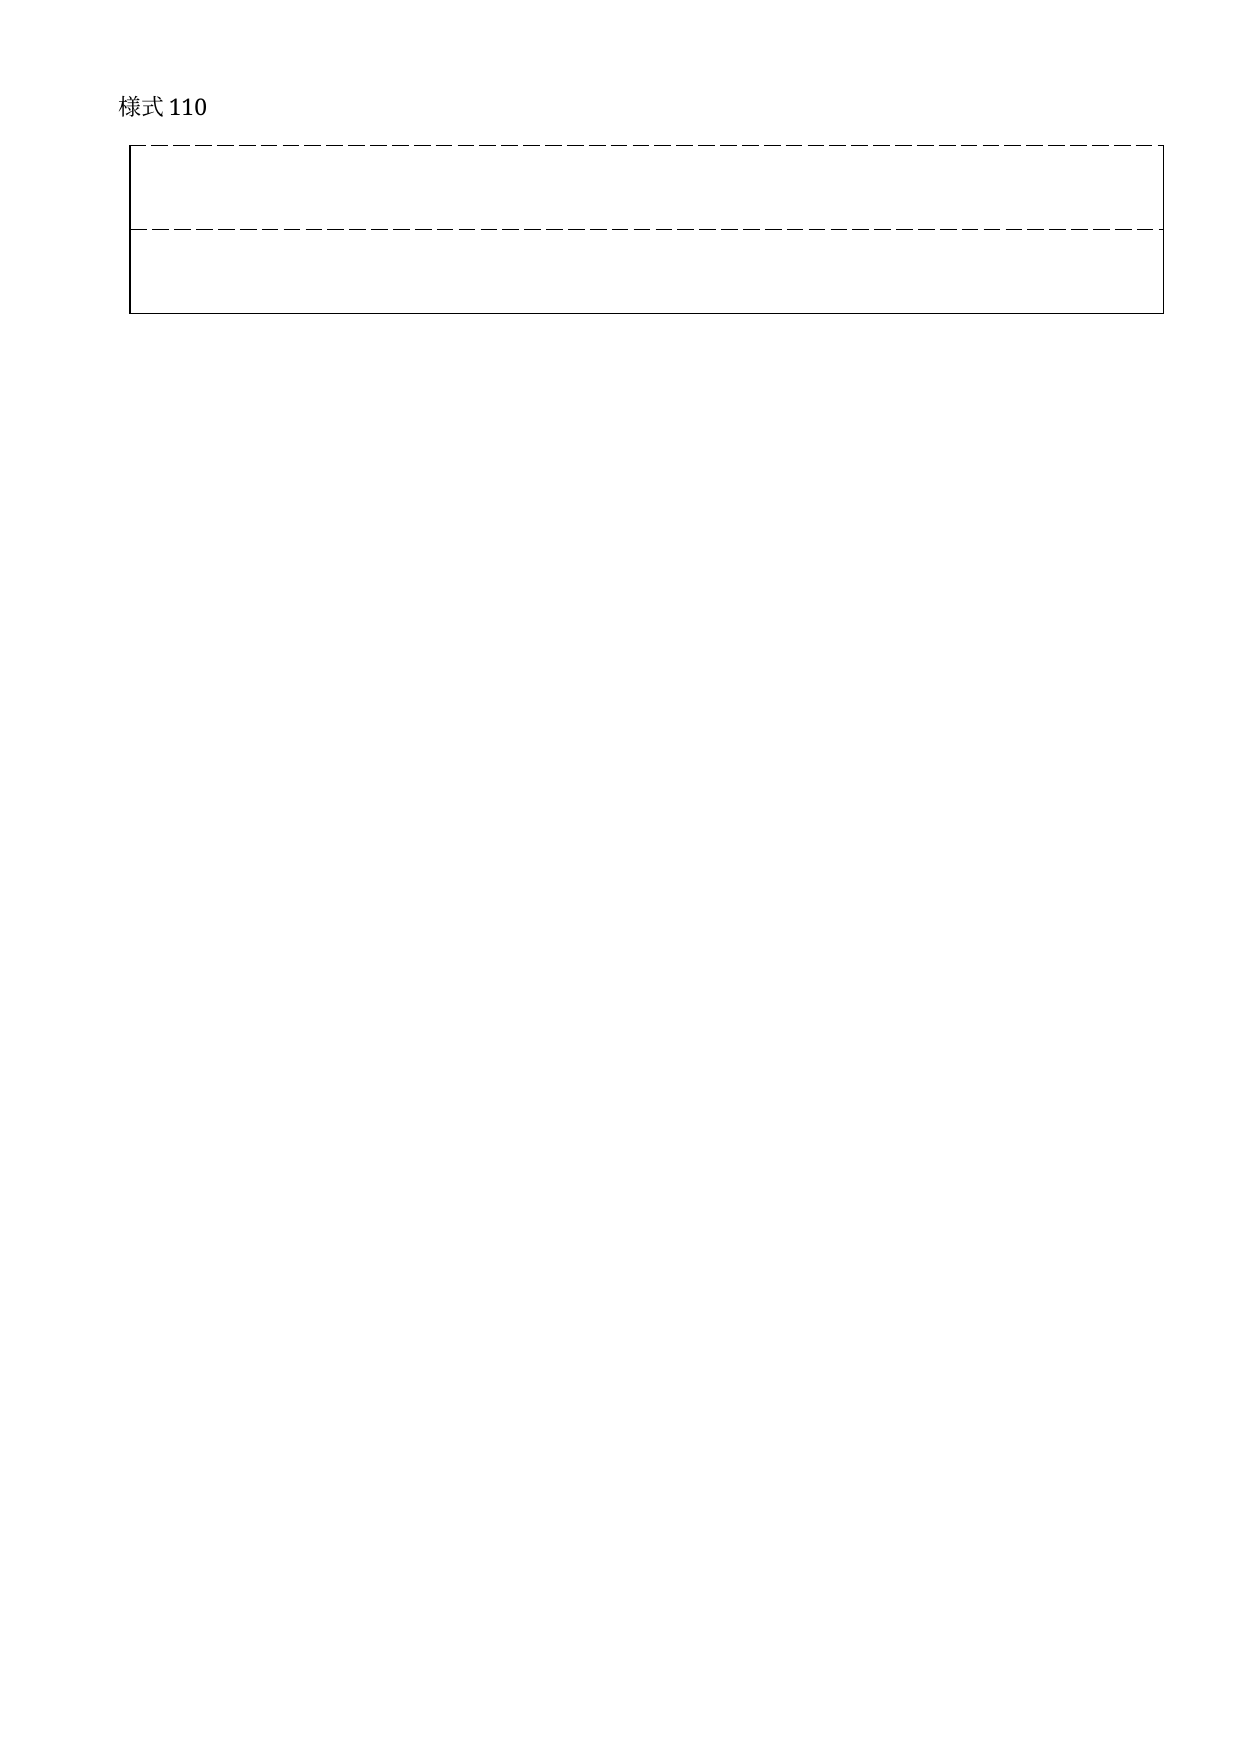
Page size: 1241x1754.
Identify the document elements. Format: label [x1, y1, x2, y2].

table_cell [131, 145, 1163, 229]
table_cell [131, 229, 1163, 312]
